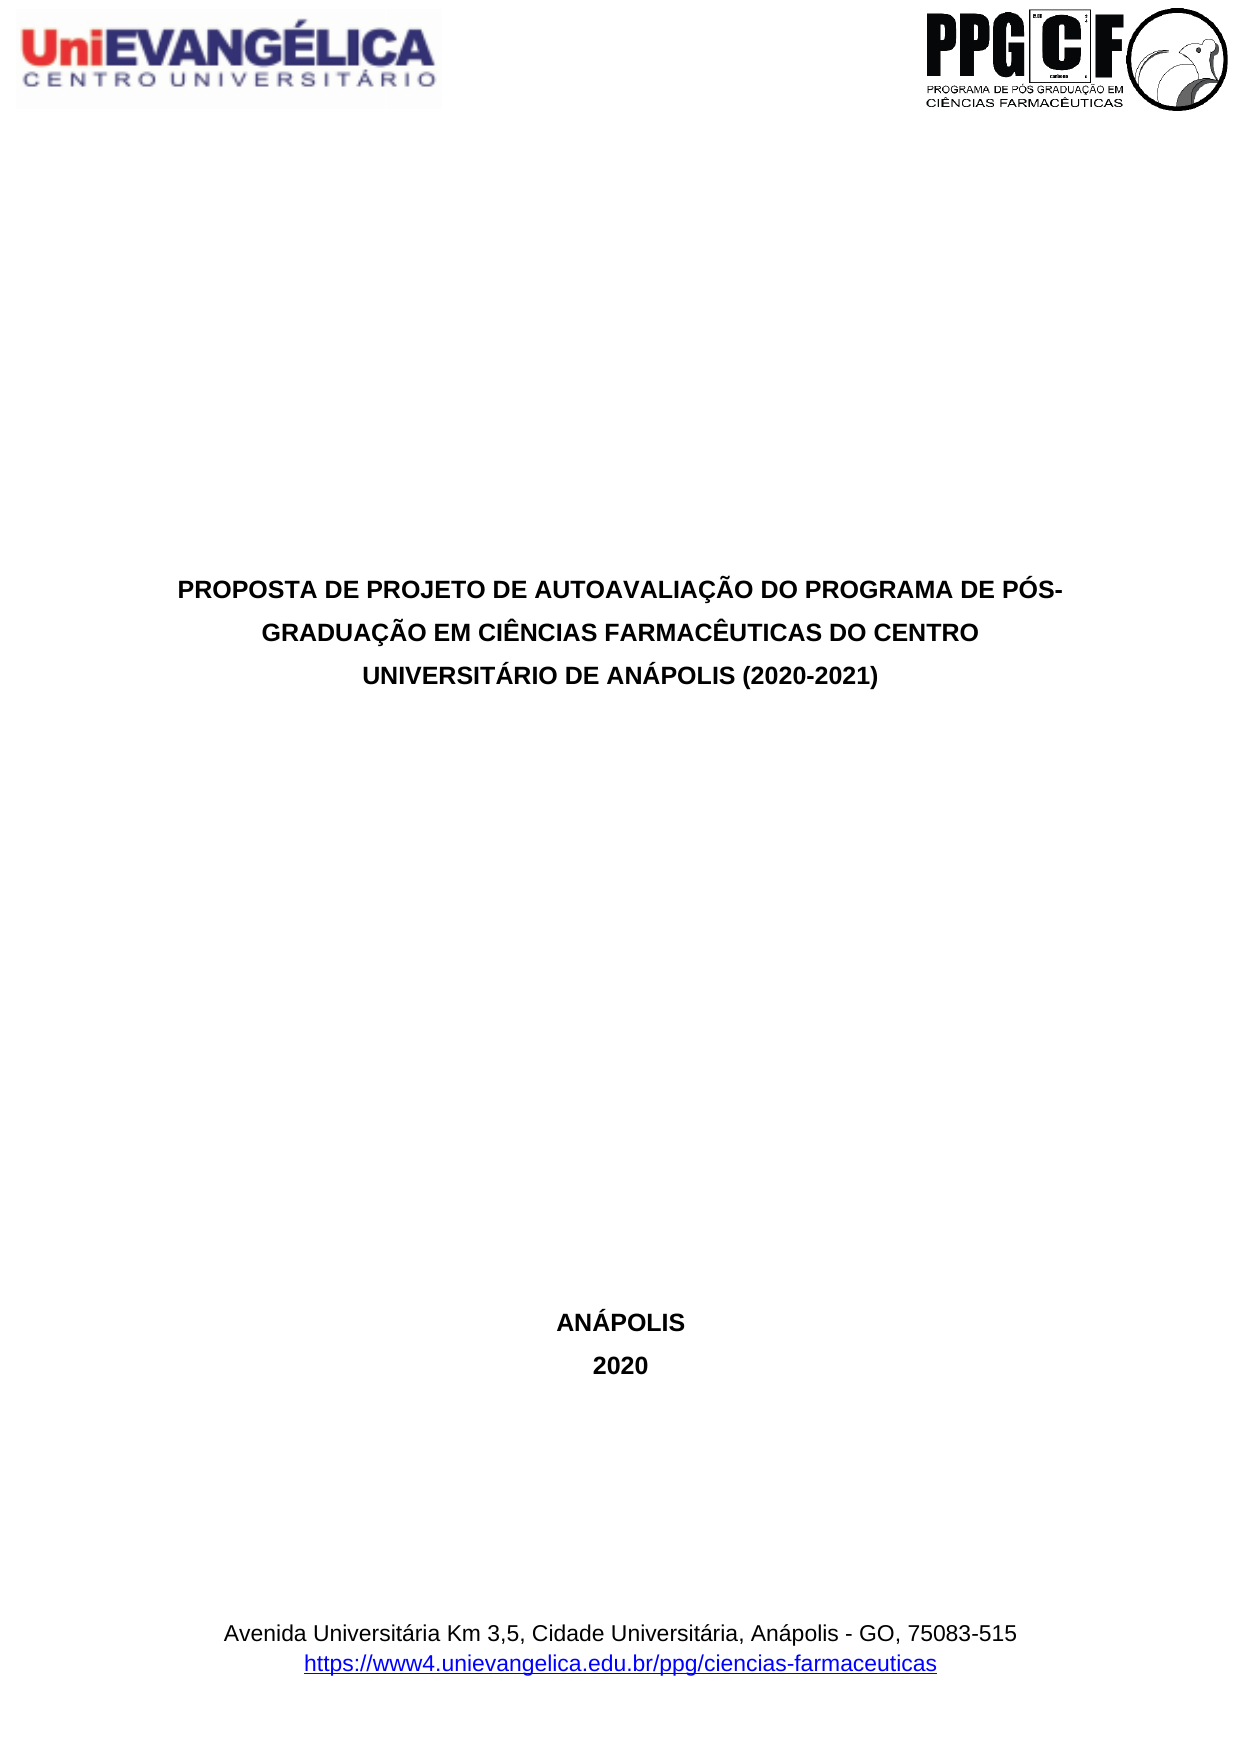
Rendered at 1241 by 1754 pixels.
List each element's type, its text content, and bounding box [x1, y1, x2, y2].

picture [15, 9, 443, 109]
text 2020 [177, 1351, 1064, 1379]
text ANÁPOLIS [177, 1308, 1064, 1336]
picture [924, 5, 1228, 111]
text PROPOSTA DE PROJETO DE AUTOAVALIAÇÃO DO PROGRAMA DE PÓS-GRADUAÇÃO EM CIÊNCIAS FARMACÊUTICAS DO CENTRO UNIVERSITÁRIO DE ANÁPOLIS (2020-2021) [177, 574, 1064, 689]
